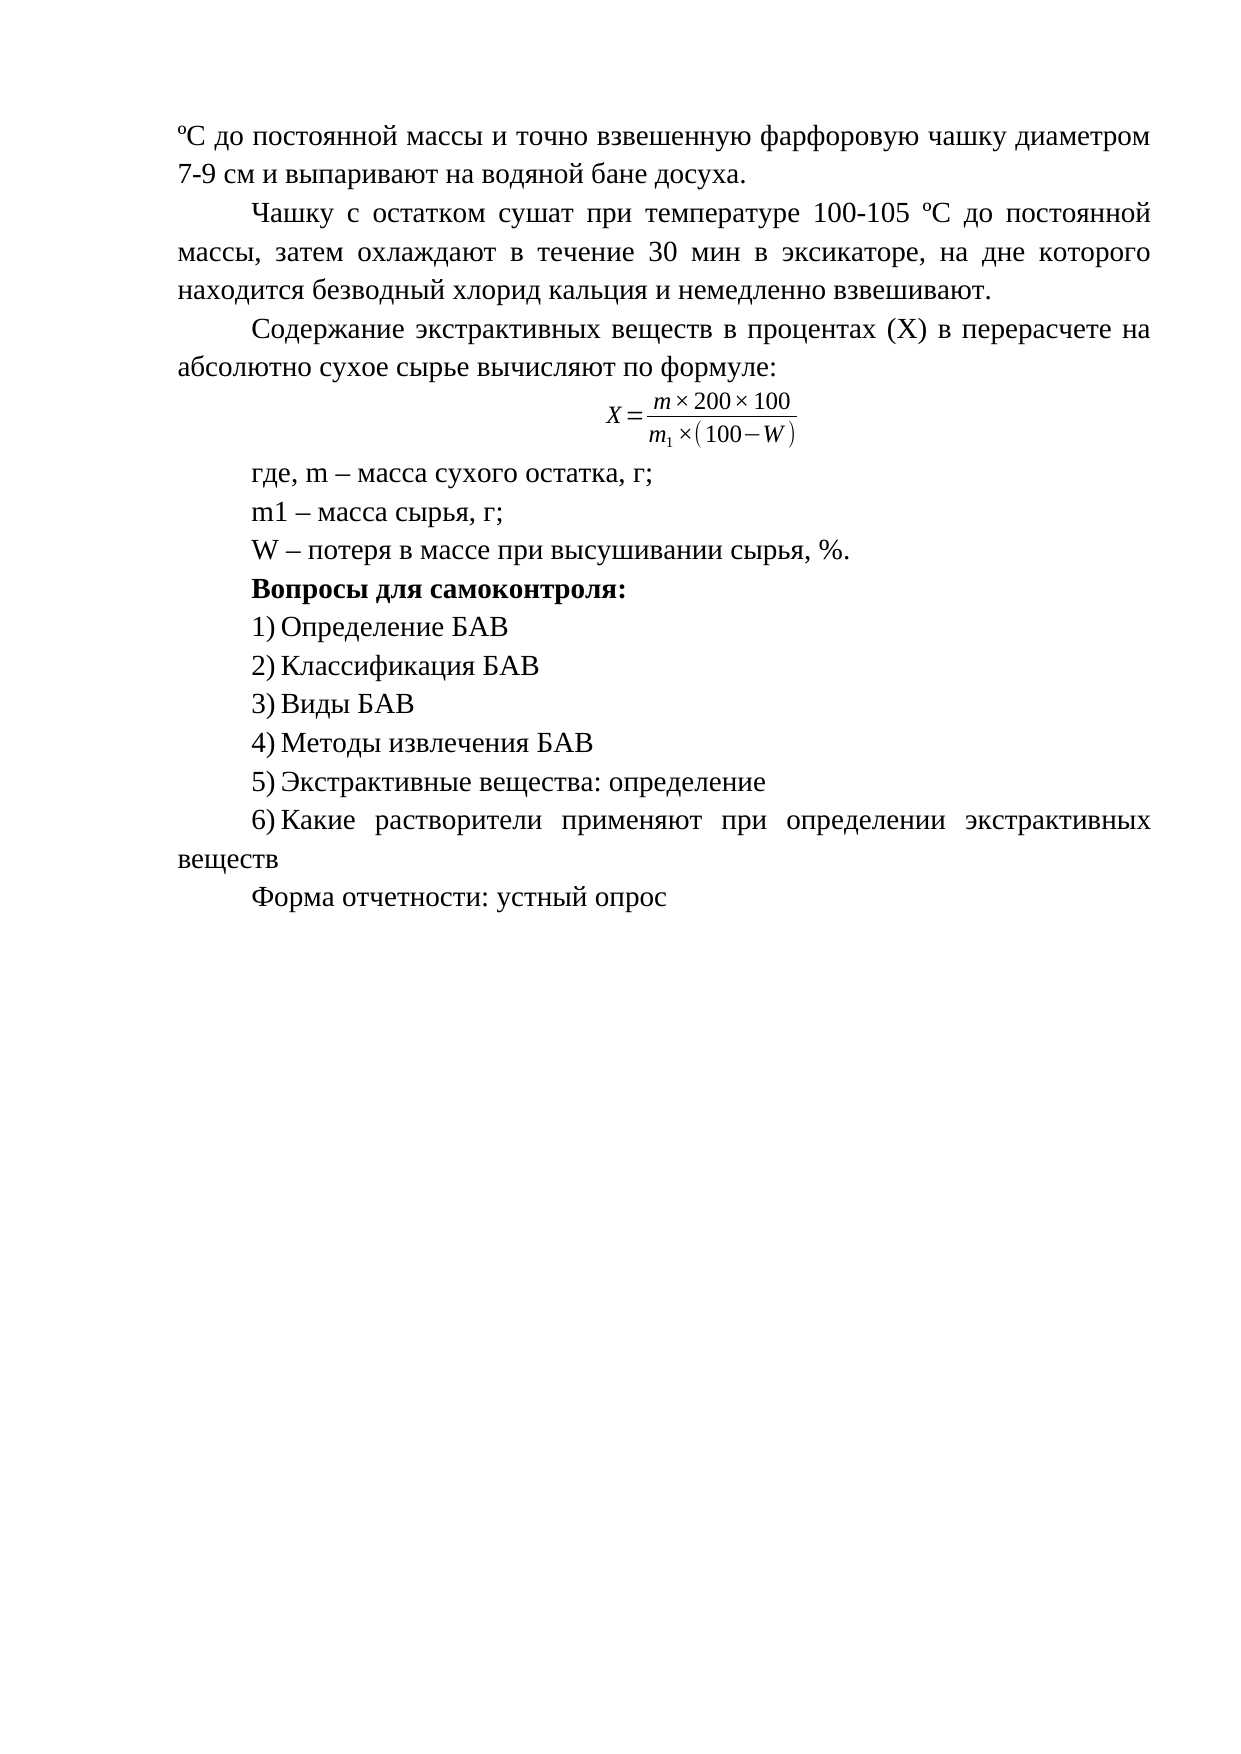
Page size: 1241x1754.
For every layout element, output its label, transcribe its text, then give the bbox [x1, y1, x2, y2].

text Вопросы для самоконтроля: [177, 571, 1152, 604]
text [177, 118, 1152, 190]
text Форма отчетности: устный опрос [177, 879, 1152, 913]
list Определение БАВ [177, 609, 1152, 643]
list Экстрактивные вещества: определение [177, 764, 1152, 797]
list Какие растворители применяют при определении экстрактивных веществ [177, 802, 1152, 874]
text W – потеря в массе при высушивании сырья, %. [177, 532, 1152, 566]
list Методы извлечения БАВ [177, 725, 1152, 759]
text m1 – масса сырья, г; [177, 494, 1152, 527]
list Виды БАВ [177, 687, 1152, 720]
text где, m – масса сухого остатка, г; [177, 455, 1152, 489]
list Классификация БАВ [177, 648, 1152, 682]
text Содержание экстрактивных веществ в процентах (Х) в перерасчете на абсолютно сухое сырье вычисляют по формуле: [177, 311, 1152, 383]
text Чашку с остатком сушат при температуре 100-105 ºС до постоянной массы, затем охлаждают в течение 30 мин в эксикаторе, на дне которого находится безводный хлорид кальция и немедленно взвешивают. [177, 195, 1152, 306]
